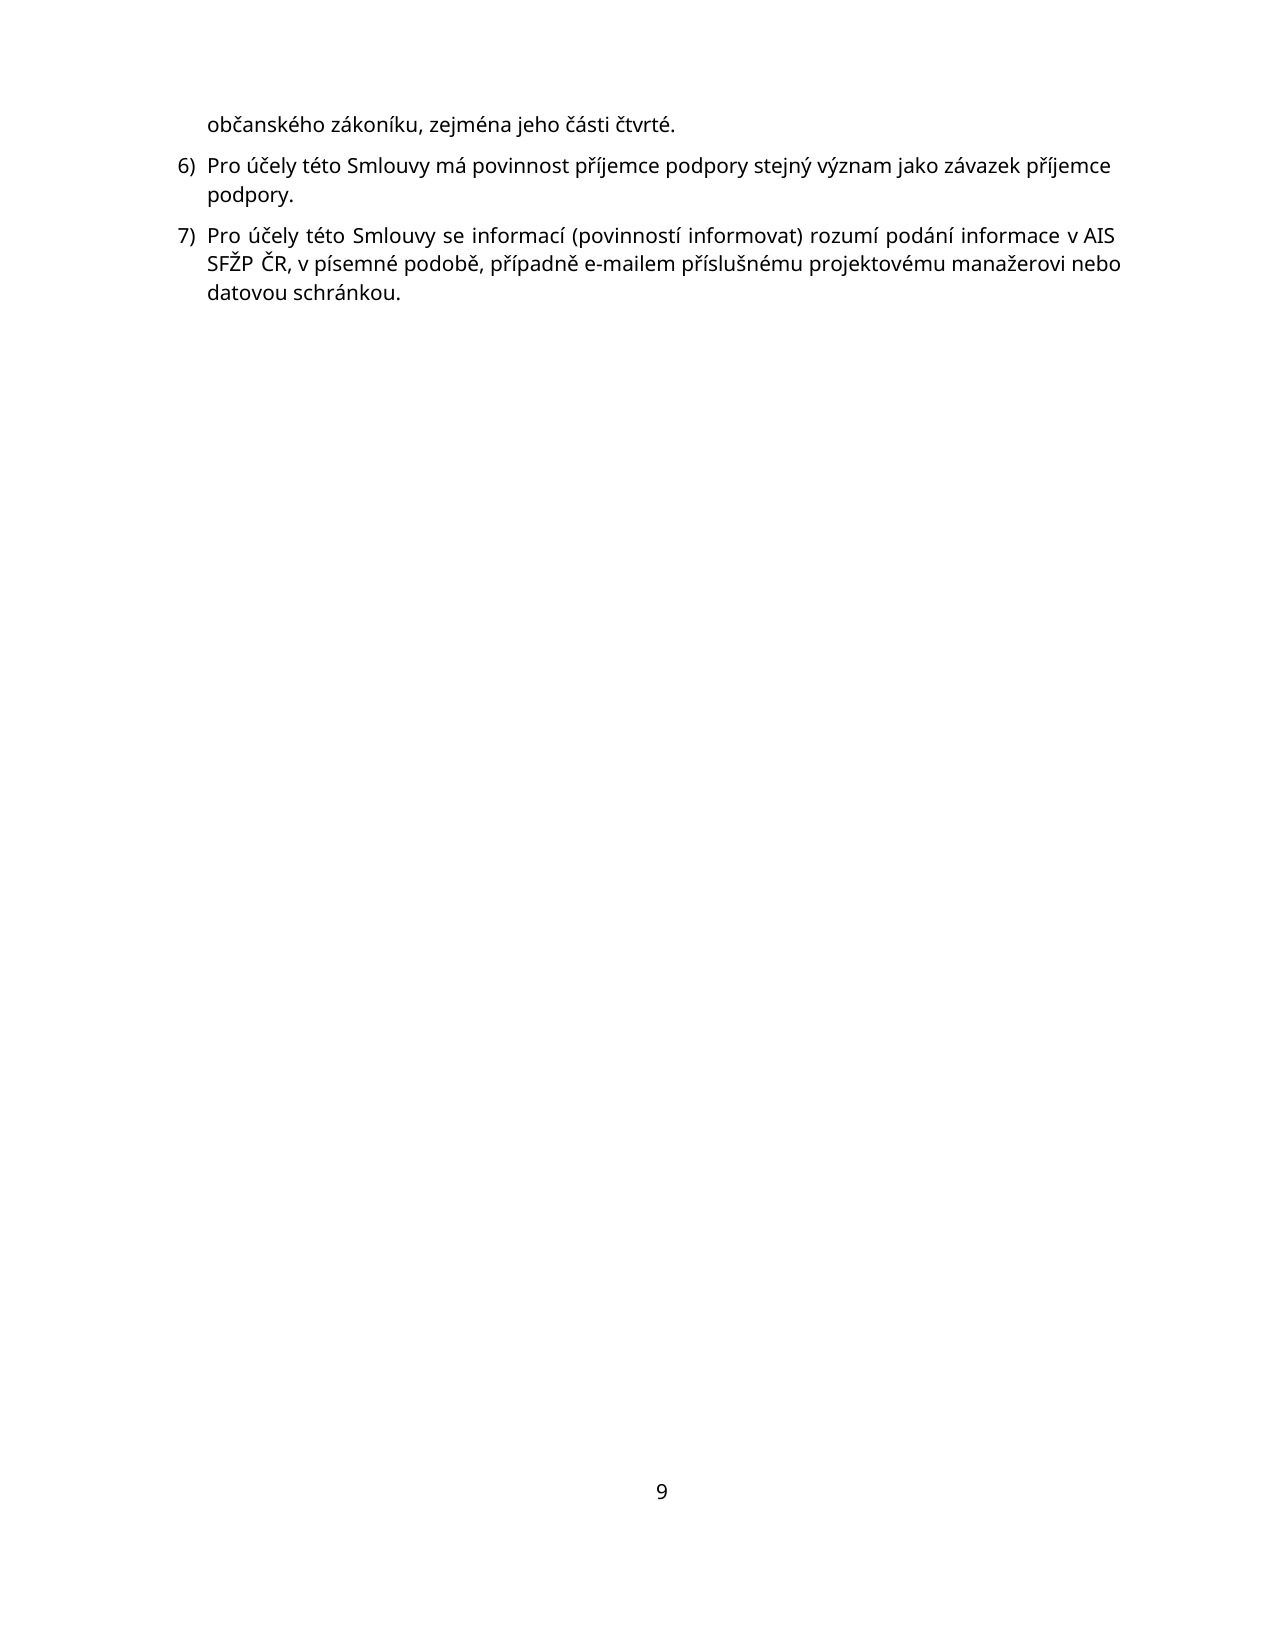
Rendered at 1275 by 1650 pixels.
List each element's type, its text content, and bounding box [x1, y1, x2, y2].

list Pro účely této Smlouvy se informací (povinností informovat) rozumí podání informace v AIS SFŽP ČR, v písemné podobě, případně e-mailem příslušnému projektovému manažerovi nebo datovou schránkou. [177, 221, 1157, 306]
list Pro účely této Smlouvy má povinnost příjemce podpory stejný význam jako závazek příjemce podpory. [177, 151, 1169, 208]
text občanského zákoníku, zejména jeho části čtvrté. [207, 110, 1169, 139]
